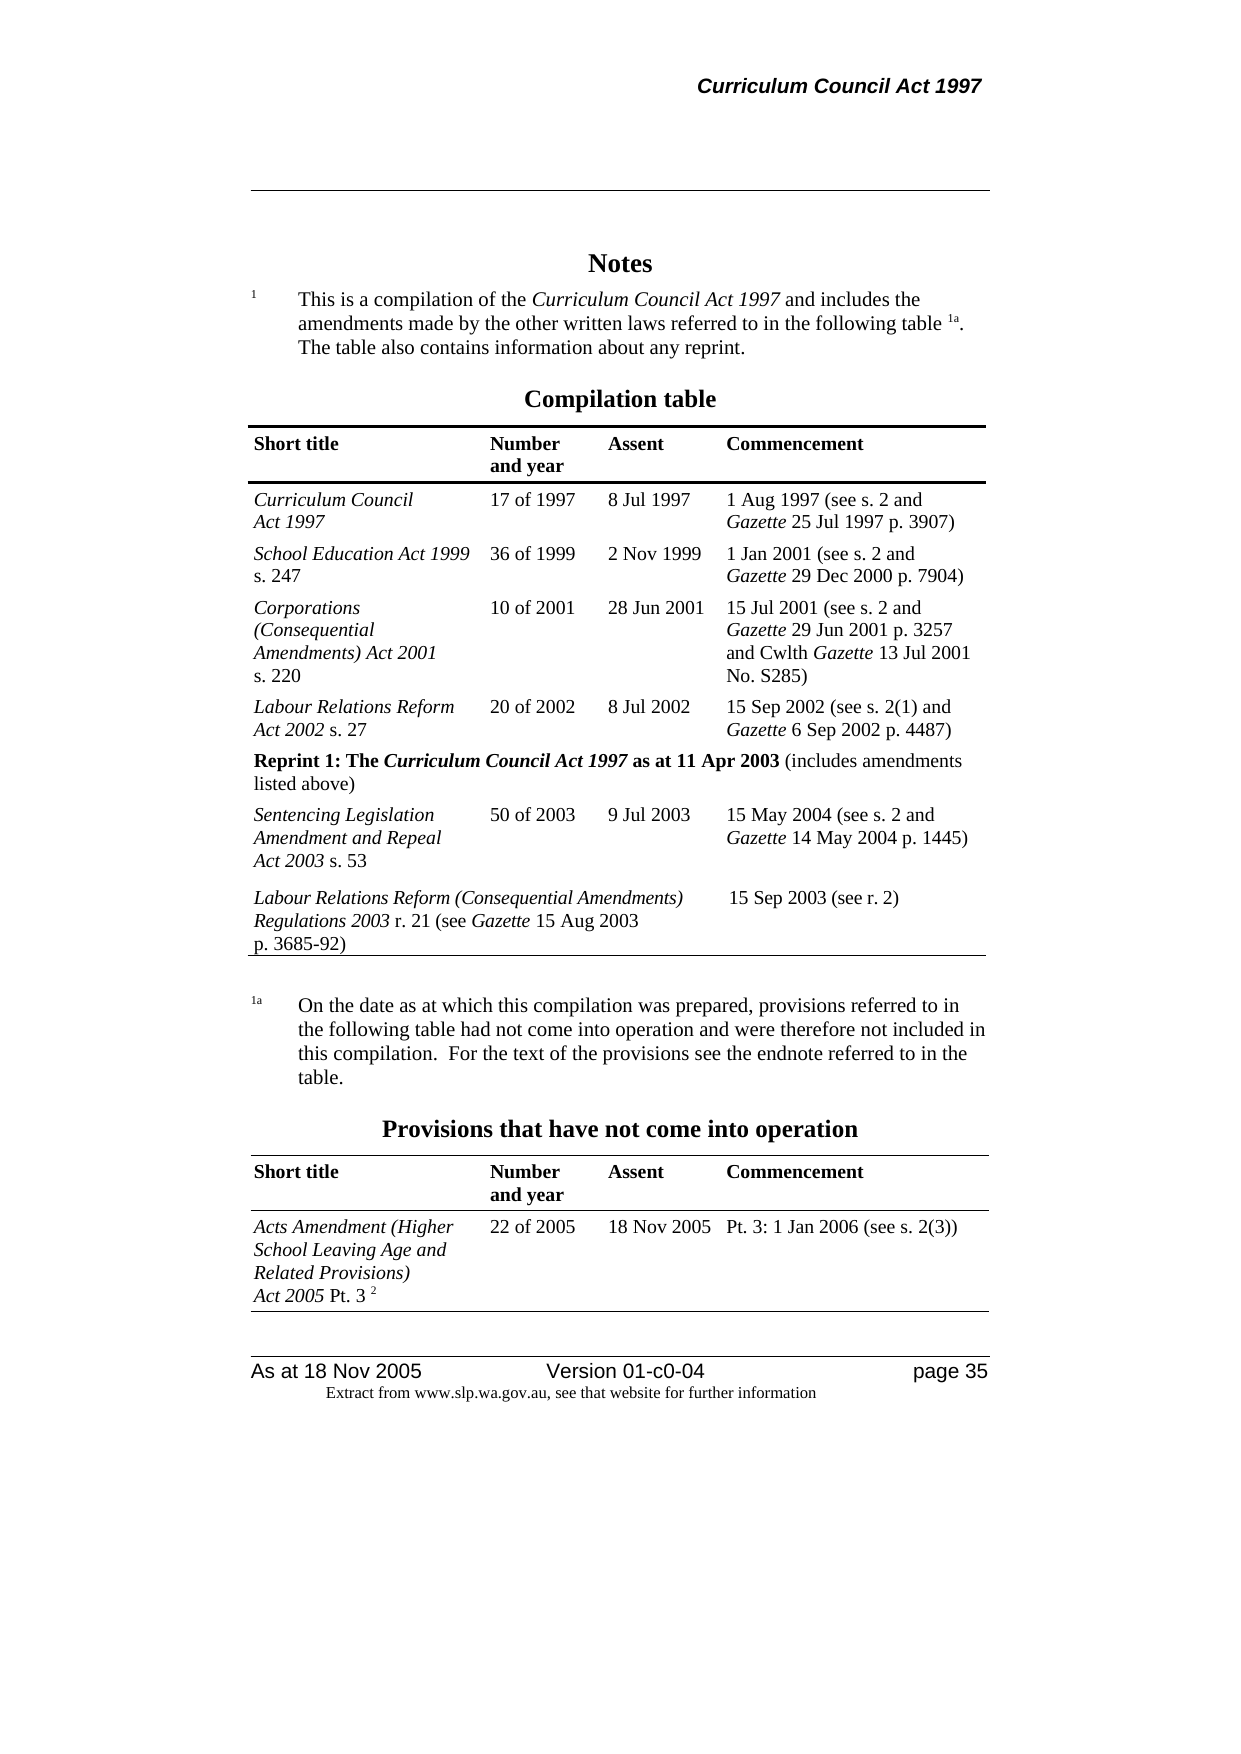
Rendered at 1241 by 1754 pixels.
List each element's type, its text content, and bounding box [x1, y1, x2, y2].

table_header Short title [251, 1156, 487, 1210]
table_cell 18 Nov 2005 [605, 1211, 723, 1311]
table_cell Pt. 3: 1 Jan 2006 (see s. 2(3)) [723, 1211, 989, 1311]
table_cell 36 of 1999 [484, 538, 602, 591]
table_cell Acts Amendment (Higher School Leaving Age and Related Provisions) Act 2005 Pt. 3 2 [251, 1211, 487, 1311]
table_cell 8 Jul 2002 [602, 691, 720, 745]
table_cell 28 Jun 2001 [602, 591, 720, 691]
table_cell Curriculum Council Act 1997 [248, 484, 484, 537]
table_cell Corporations (Consequential Amendments) Act 2001 s. 220 [248, 591, 484, 691]
table_header Assent [602, 428, 720, 481]
table_header Short title [248, 428, 484, 481]
text 1 This is a compilation of the Curriculum Council Act 1997 and includes the amendments made by the other written laws referred to in the following table 1a. The table also contains information about any reprint. [251, 287, 990, 359]
table_cell Reprint 1: The Curriculum Council Act 1997 as at 11 Apr 2003 (includes amendments listed above) [248, 745, 986, 799]
table_cell 15 Sep 2003 (see r. 2) [723, 876, 986, 954]
table_cell 20 of 2002 [484, 691, 602, 745]
table_cell Sentencing Legislation Amendment and Repeal Act 2003 s. 53 [248, 799, 484, 876]
table_header Number and year [484, 428, 602, 481]
table_cell Labour Relations Reform Act 2002 s. 27 [248, 691, 484, 745]
subtitle Notes [251, 247, 990, 279]
table_cell 15 Jul 2001 (see s. 2 and Gazette 29 Jun 2001 p. 3257 and Cwlth Gazette 13 Jul 2001 No. S285) [720, 591, 986, 691]
table_cell 9 Jul 2003 [602, 799, 720, 876]
table_cell 8 Jul 1997 [602, 484, 720, 537]
table_header Commencement [720, 428, 986, 481]
table_cell 50 of 2003 [484, 799, 602, 876]
table_cell 15 Sep 2002 (see s. 2(1) and Gazette 6 Sep 2002 p. 4487) [720, 691, 986, 745]
table_cell 1 Aug 1997 (see s. 2 and Gazette 25 Jul 1997 p. 3907) [720, 484, 986, 537]
text 1a On the date as at which this compilation was prepared, provisions referred to in the following table had not come into operation and were therefore not included in this compilation. For the text of the provisions see the endnote referred to in the table. [251, 993, 990, 1089]
table_cell Labour Relations Reform (Consequential Amendments) Regulations 2003 r. 21 (see Gazette 15 Aug 2003 p. 3685-92) [248, 876, 723, 954]
subtitle Provisions that have not come into operation [251, 1114, 990, 1143]
table_cell 15 May 2004 (see s. 2 and Gazette 14 May 2004 p. 1445) [720, 799, 986, 876]
table_header Commencement [723, 1156, 989, 1210]
table_cell 1 Jan 2001 (see s. 2 and Gazette 29 Dec 2000 p. 7904) [720, 538, 986, 591]
table_cell School Education Act 1999 s. 247 [248, 538, 484, 591]
subtitle Compilation table [251, 384, 990, 413]
table_cell 2 Nov 1999 [602, 538, 720, 591]
table_cell 22 of 2005 [487, 1211, 605, 1311]
table_cell 10 of 2001 [484, 591, 602, 691]
table_cell 17 of 1997 [484, 484, 602, 537]
table_header Number and year [487, 1156, 605, 1210]
table_header Assent [605, 1156, 723, 1210]
